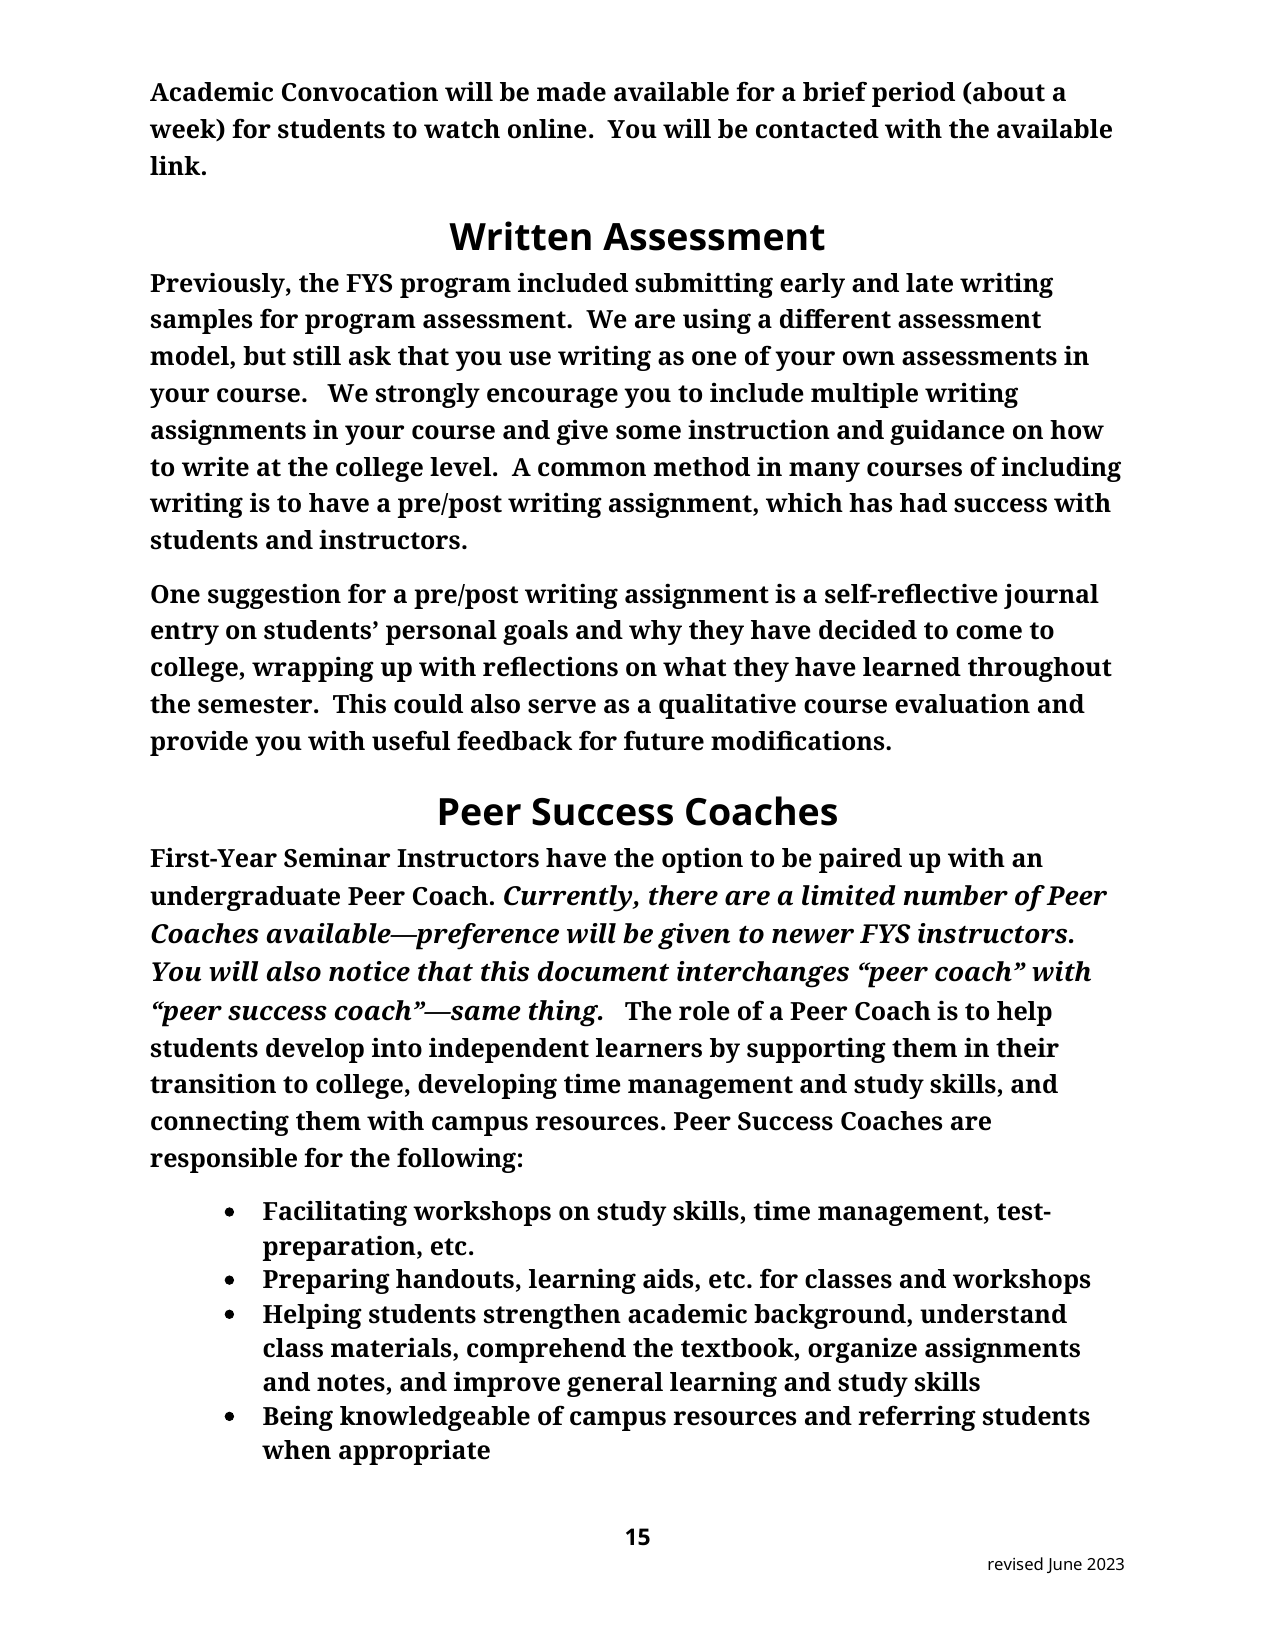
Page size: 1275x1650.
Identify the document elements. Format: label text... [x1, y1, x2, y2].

text Previously, the FYS program included submitting early and late writing samples for program assessment. We are using a different assessment model, but still ask that you use writing as one of your own assessments in your course. We strongly encourage you to include multiple writing assignments in your course and give some instruction and guidance on how to write at the college level. A common method in many courses of including writing is to have a pre/post writing assignment, which has had success with students and instructors. [150, 265, 1125, 557]
list Preparing handouts, learning aids, etc. for classes and workshops [225, 1262, 1125, 1296]
text First-Year Seminar Instructors have the option to be paired up with an undergraduate Peer Coach. Currently, there are a limited number of Peer Coaches available—preference will be given to newer FYS instructors. You will also notice that this document interchanges “peer coach” with “peer success coach”—same thing. The role of a Peer Coach is to help students develop into independent learners by supporting them in their transition to college, developing time management and study skills, and connecting them with campus resources. Peer Success Coaches are responsible for the following: [150, 840, 1125, 1175]
text One suggestion for a pre/post writing assignment is a self-reflective journal entry on students’ personal goals and why they have decided to come to college, wrapping up with reflections on what they have learned throughout the semester. This could also serve as a qualitative course evaluation and provide you with useful feedback for future modifications. [150, 576, 1125, 757]
list Helping students strengthen academic background, understand class materials, comprehend the textbook, organize assignments and notes, and improve general learning and study skills [225, 1296, 1125, 1398]
subtitle Peer Success Coaches [150, 785, 1125, 836]
subtitle Written Assessment [150, 210, 1125, 261]
list Being knowledgeable of campus resources and referring students when appropriate [225, 1398, 1125, 1467]
list Facilitating workshops on study skills, time management, test-preparation, etc. [225, 1194, 1125, 1262]
text Academic Convocation will be made available for a brief period (about a week) for students to watch online. You will be contacted with the available link. [150, 75, 1125, 183]
